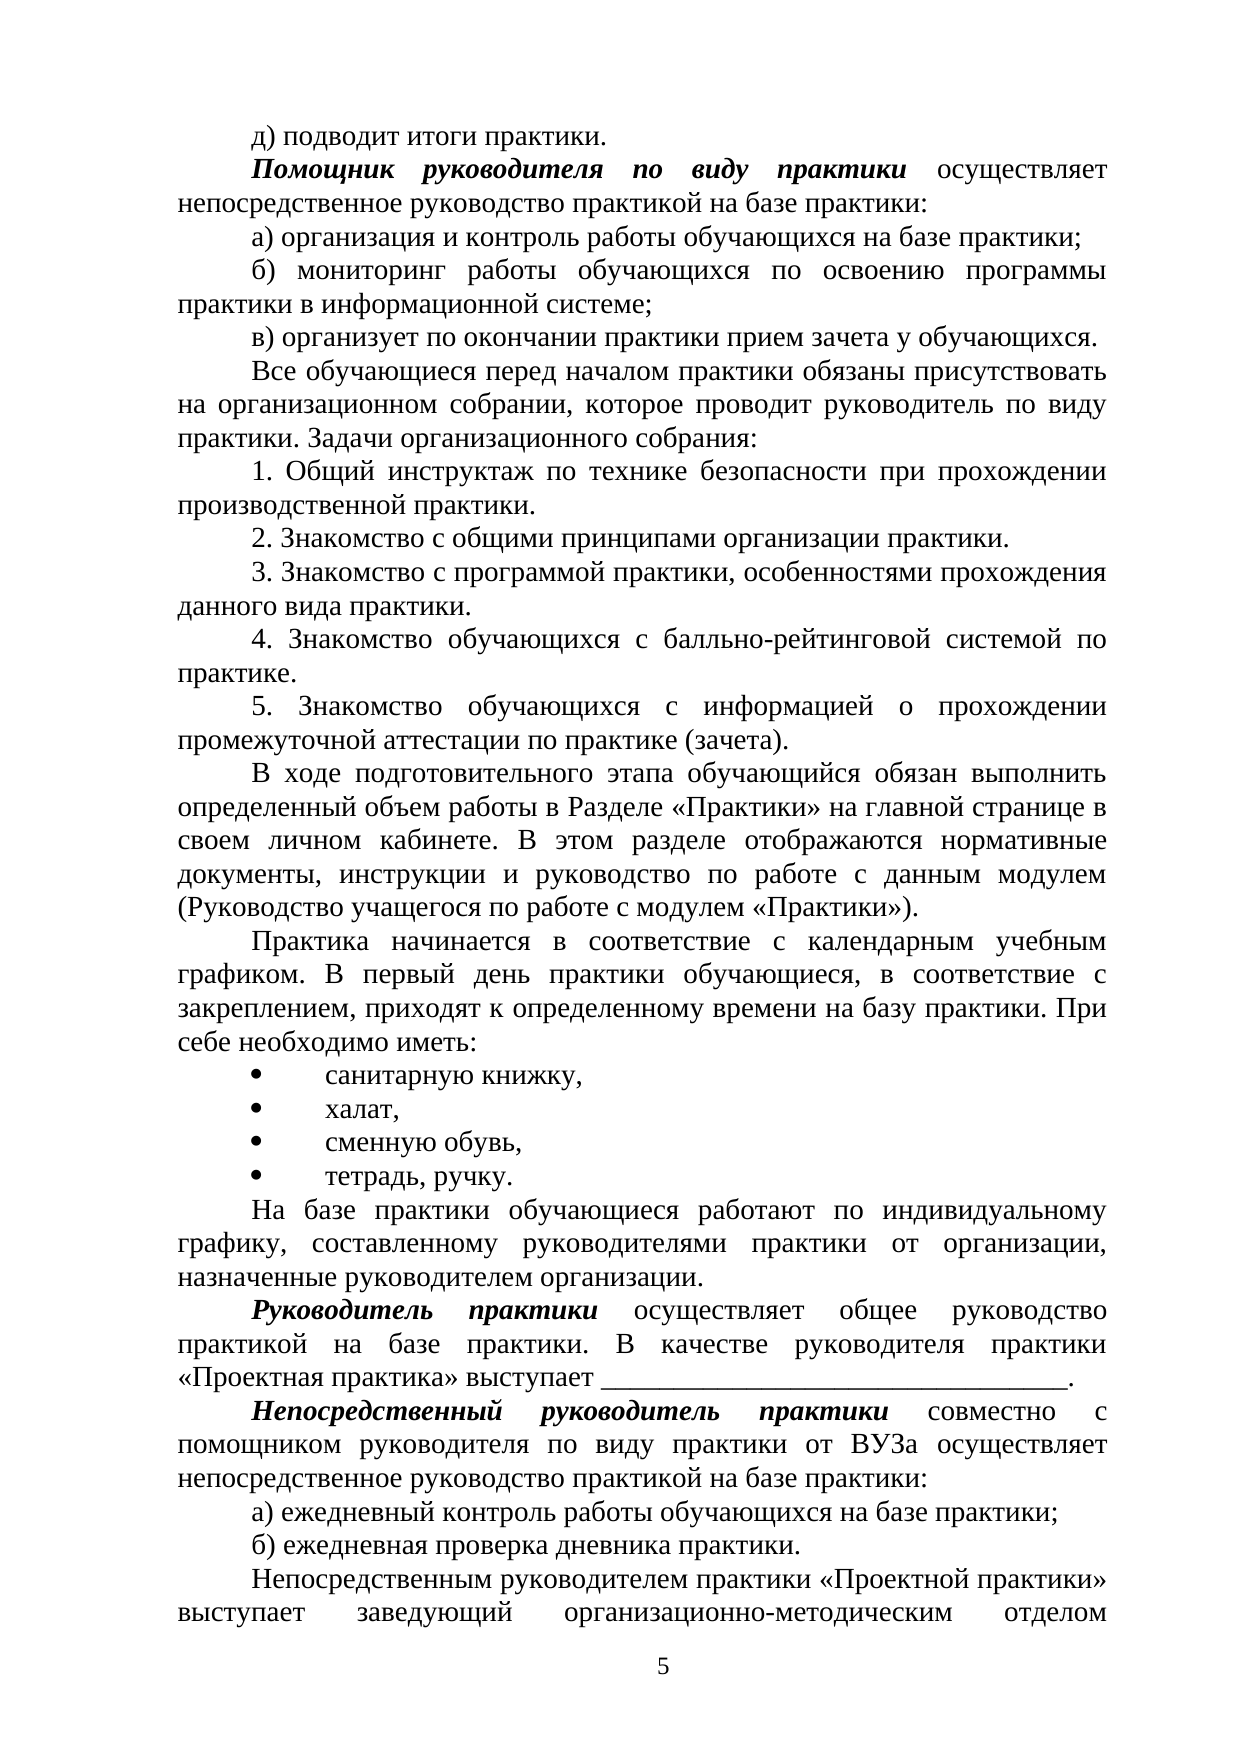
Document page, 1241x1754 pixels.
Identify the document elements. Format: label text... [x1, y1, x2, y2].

text 4. Знакомство обучающихся с балльно-рейтинговой системой по практике. [177, 621, 1107, 688]
text а) ежедневный контроль работы обучающихся на базе практики; [177, 1494, 1107, 1527]
text Руководитель практики осуществляет общее руководство практикой на базе практики. В качестве руководителя практики «Проектная практика» выступает ________________________________. [177, 1292, 1107, 1393]
text 5. Знакомство обучающихся с информацией о прохождении промежуточной аттестации по практике (зачета). [177, 688, 1107, 755]
text б) ежедневная проверка дневника практики. [177, 1527, 1107, 1561]
text а) организация и контроль работы обучающихся на базе практики; [177, 219, 1107, 252]
text б) мониторинг работы обучающихся по освоению программы практики в информационной системе; [177, 252, 1107, 319]
text Непосредственный руководитель практики совместно с помощником руководителя по виду практики от ВУЗа осуществляет непосредственное руководство практикой на базе практики: [177, 1427, 1107, 1494]
text В ходе подготовительного этапа обучающийся обязан выполнить определенный объем работы в Разделе «Практики» на главной странице в своем личном кабинете. В этом разделе отображаются нормативные документы, инструкции и руководство по работе с данным модулем (Руководство учащегося по работе с модулем «Практики»). [177, 755, 1107, 923]
list тетрадь, ручку. [177, 1158, 1107, 1192]
text 2. Знакомство с общими принципами организации практики. [177, 521, 1107, 554]
text Помощник руководителя по виду практики осуществляет непосредственное руководство практикой на базе практики: [177, 152, 1107, 219]
list халат, [177, 1091, 1107, 1124]
text 1. Общий инструктаж по технике безопасности при прохождении производственной практики. [177, 453, 1107, 521]
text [177, 1561, 1107, 1628]
text д) подводит итоги практики. [177, 118, 1107, 152]
list сменную обувь, [177, 1124, 1107, 1158]
text Практика начинается в соответствие с календарным учебным графиком. В первый день практики обучающиеся, в соответствие с закреплением, приходят к определенному времени на базу практики. При себе необходимо иметь: [177, 923, 1107, 1057]
text 3. Знакомство с программой практики, особенностями прохождения данного вида практики. [177, 554, 1107, 621]
text Все обучающиеся перед началом практики обязаны присутствовать на организационном собрании, которое проводит руководитель по виду практики. Задачи организационного собрания: [177, 353, 1107, 453]
text На базе практики обучающиеся работают по индивидуальному графику, составленному руководителями практики от организации, назначенные руководителем организации. [177, 1192, 1107, 1292]
list санитарную книжку, [177, 1057, 1107, 1091]
text Непосредственный руководитель практики совместно с помощником руководителя по виду практики от ВУЗа осуществляет непосредственное руководство практикой на базе практики: [177, 1393, 928, 1427]
text в) организует по окончании практики прием зачета у обучающихся. [177, 319, 1107, 353]
